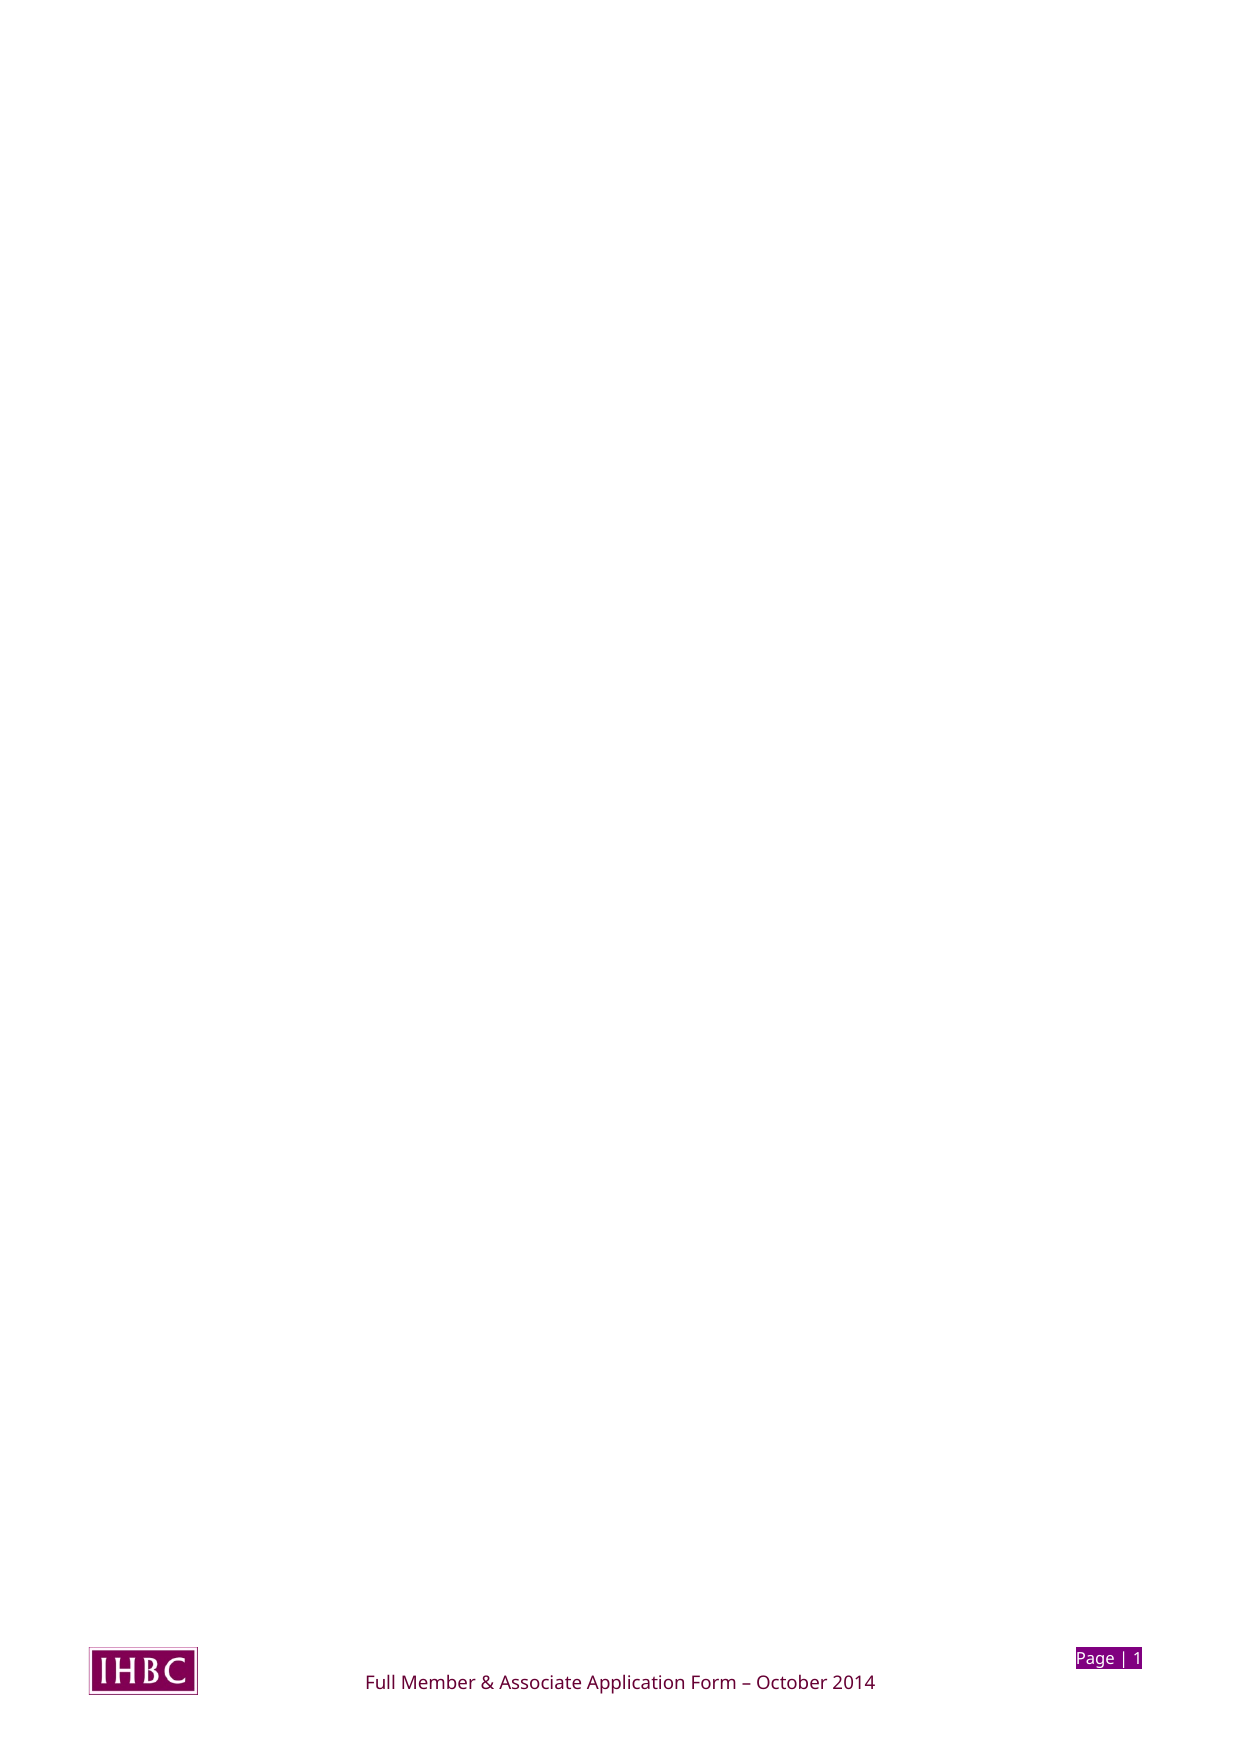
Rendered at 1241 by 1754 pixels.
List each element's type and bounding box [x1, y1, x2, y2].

picture [88, 1647, 198, 1695]
